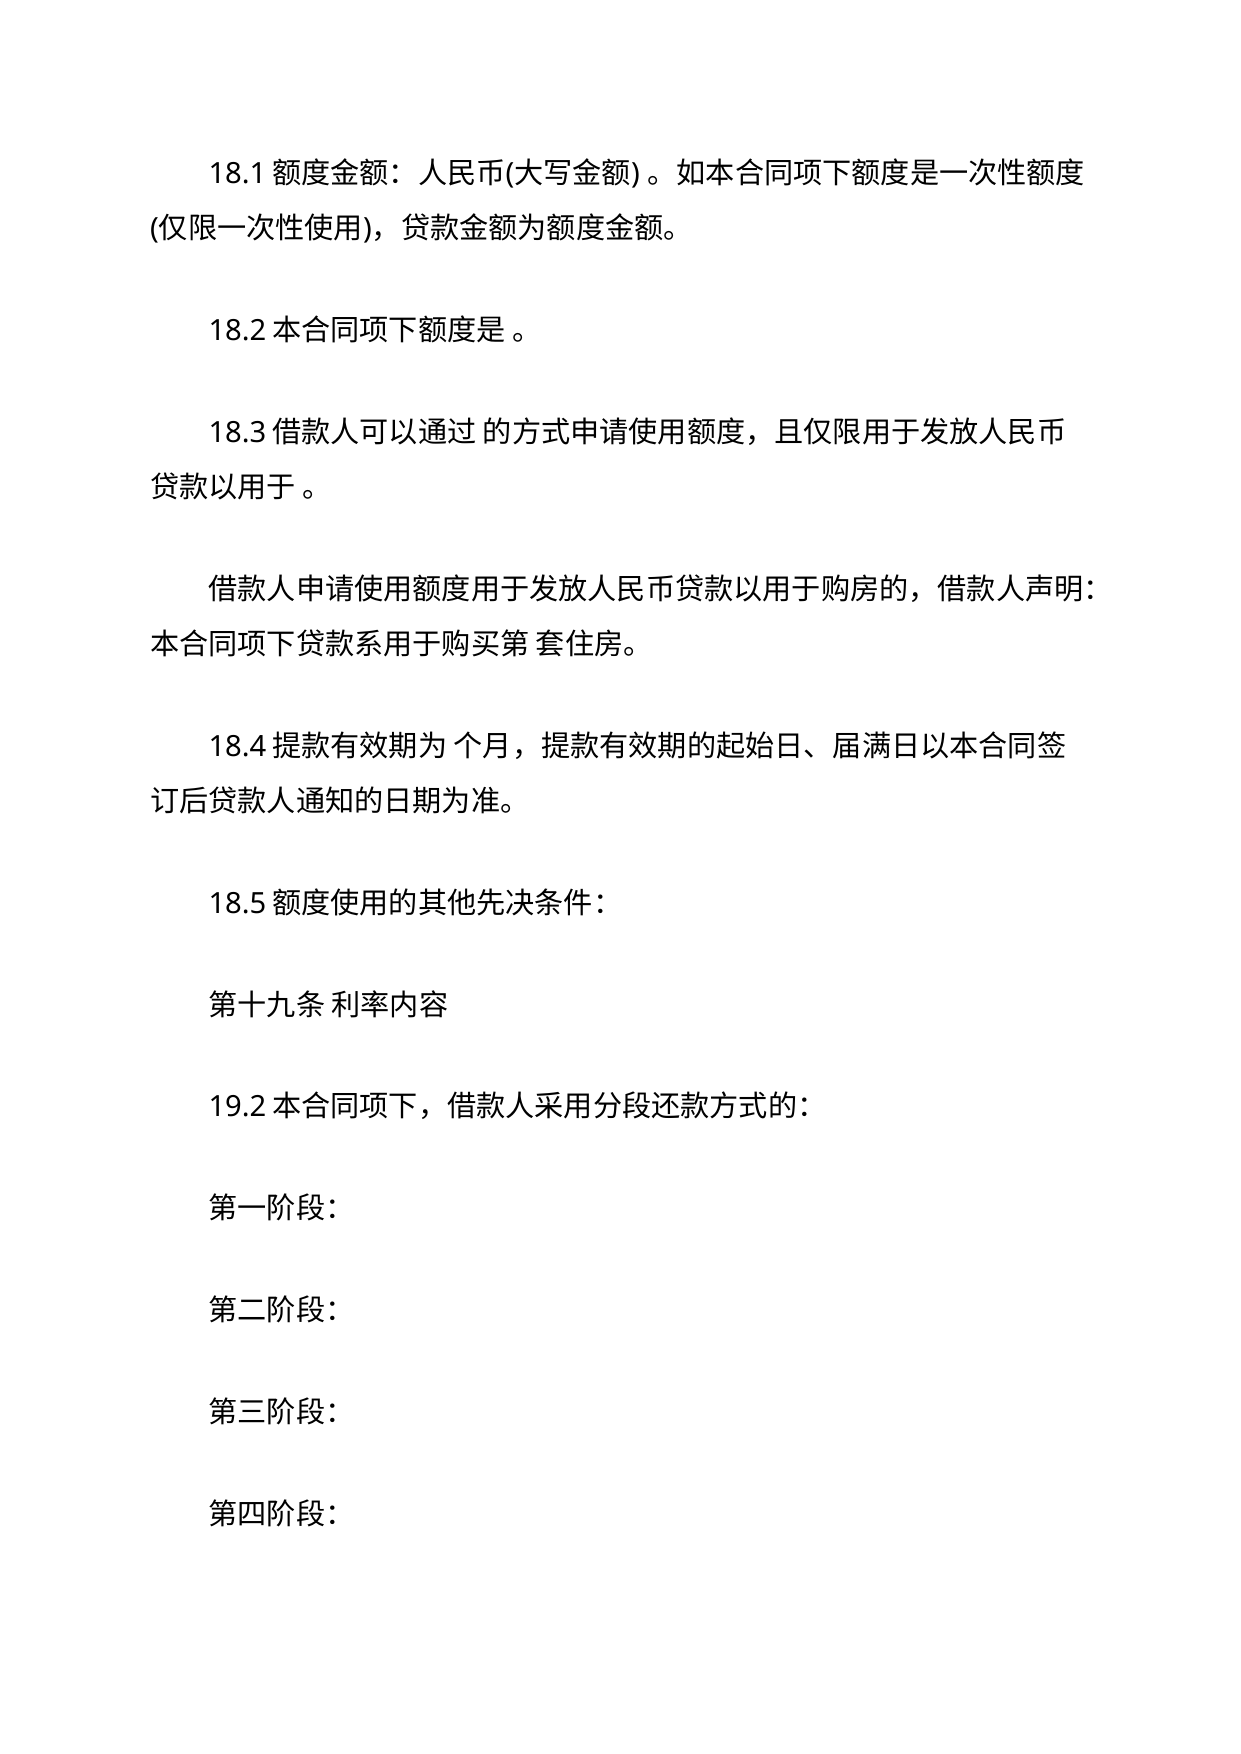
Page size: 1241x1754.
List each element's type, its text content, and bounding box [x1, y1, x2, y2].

text 18.4提款有效期为 个月，提款有效期的起始日、届满日以本合同签订后贷款人通知的日期为准。 [150, 722, 1090, 820]
text 第三阶段： [150, 1388, 1090, 1431]
text 第二阶段： [150, 1287, 1090, 1329]
text 第四阶段： [150, 1490, 1090, 1532]
text 19.2本合同项下，借款人采用分段还款方式的： [150, 1083, 1090, 1125]
text 第一阶段： [150, 1185, 1090, 1227]
text 18.2本合同项下额度是 。 [150, 307, 1090, 349]
text 第十九条 利率内容 [150, 981, 1090, 1023]
text 借款人申请使用额度用于发放人民币贷款以用于购房的，借款人声明：本合同项下贷款系用于购买第 套住房。 [150, 566, 1090, 663]
text 18.5额度使用的其他先决条件： [150, 879, 1090, 922]
text 18.1额度金额：人民币(大写金额) 。如本合同项下额度是一次性额度(仅限一次性使用)，贷款金额为额度金额。 [150, 150, 1090, 247]
text 18.3借款人可以通过 的方式申请使用额度，且仅限用于发放人民币贷款以用于 。 [150, 409, 1090, 506]
